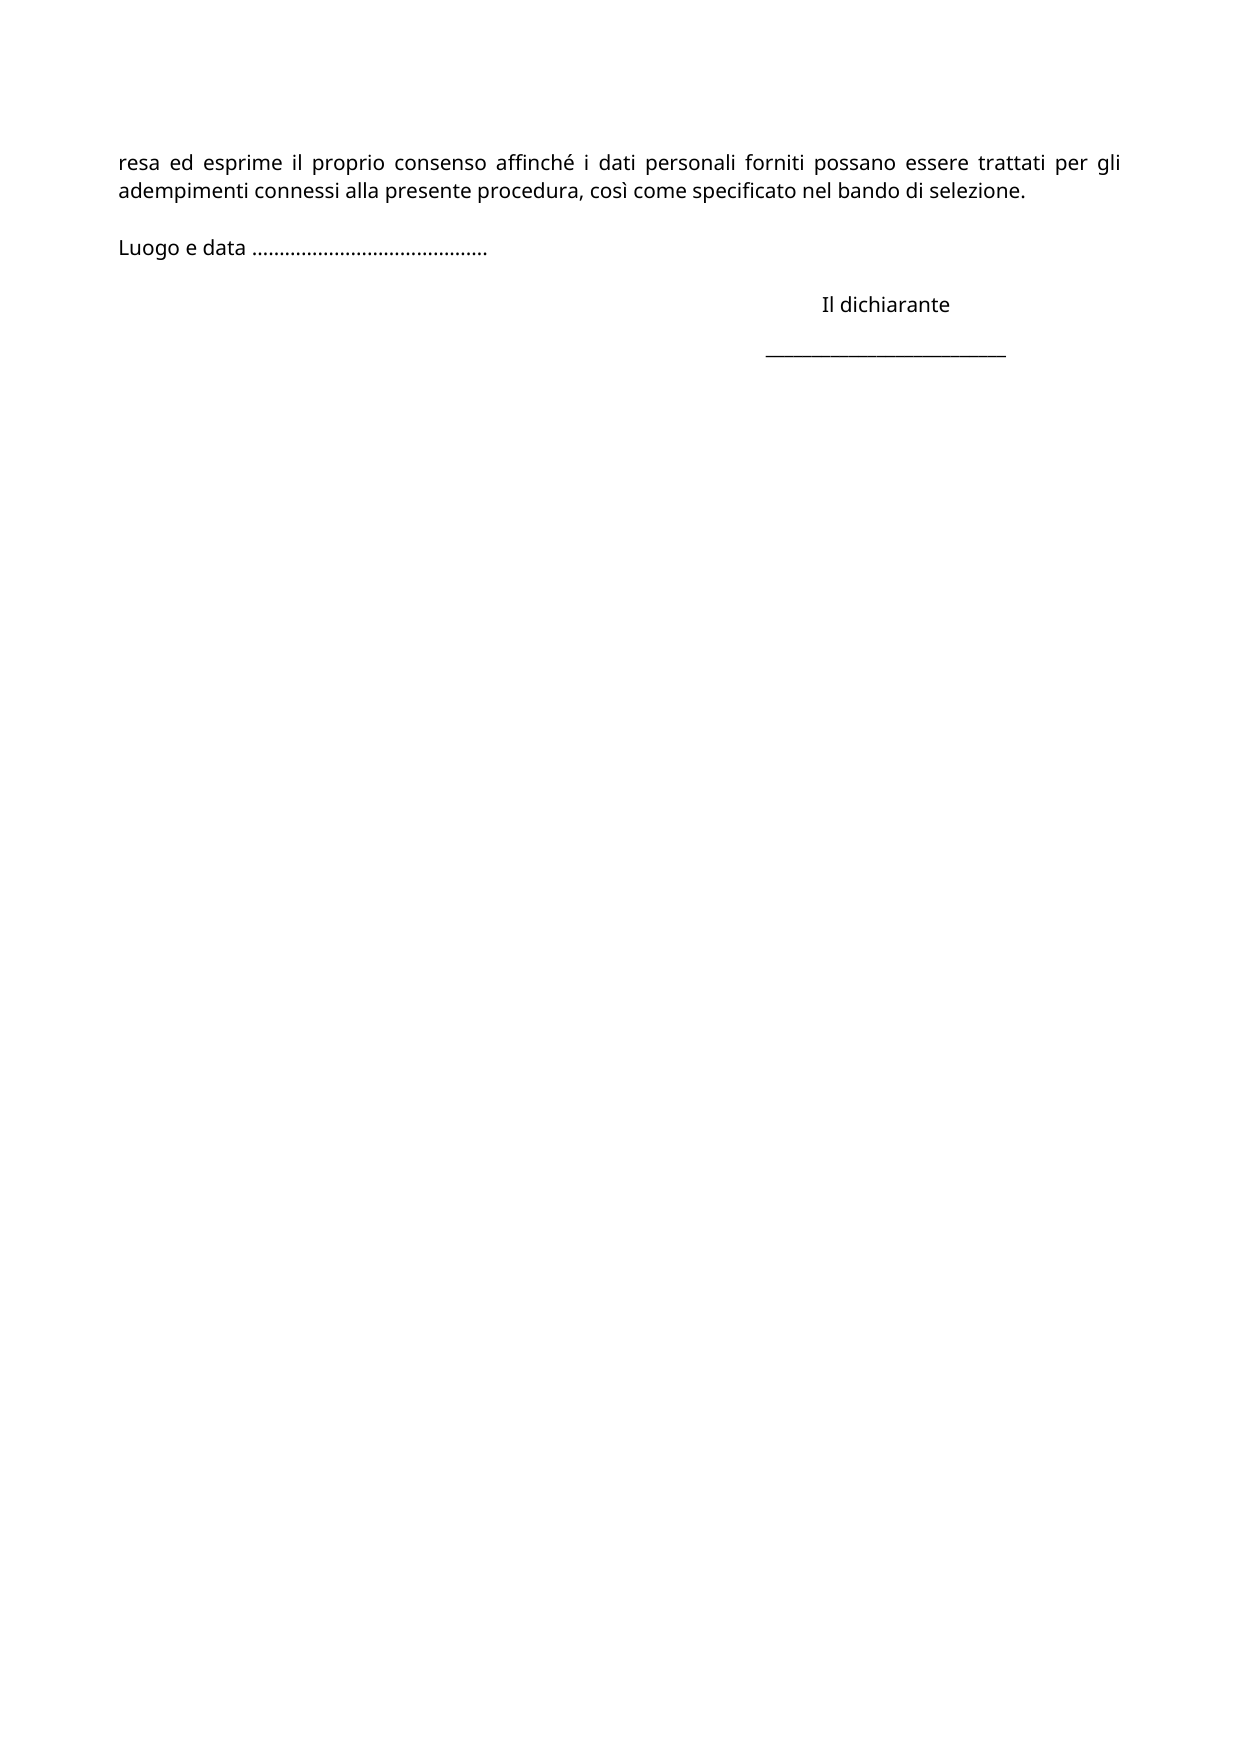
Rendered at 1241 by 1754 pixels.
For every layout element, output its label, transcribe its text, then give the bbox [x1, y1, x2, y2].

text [118, 148, 1122, 204]
text __________________________ [118, 332, 1122, 361]
text Luogo e data ……………………………………. [118, 233, 1122, 261]
text Il dichiarante [118, 290, 1122, 318]
